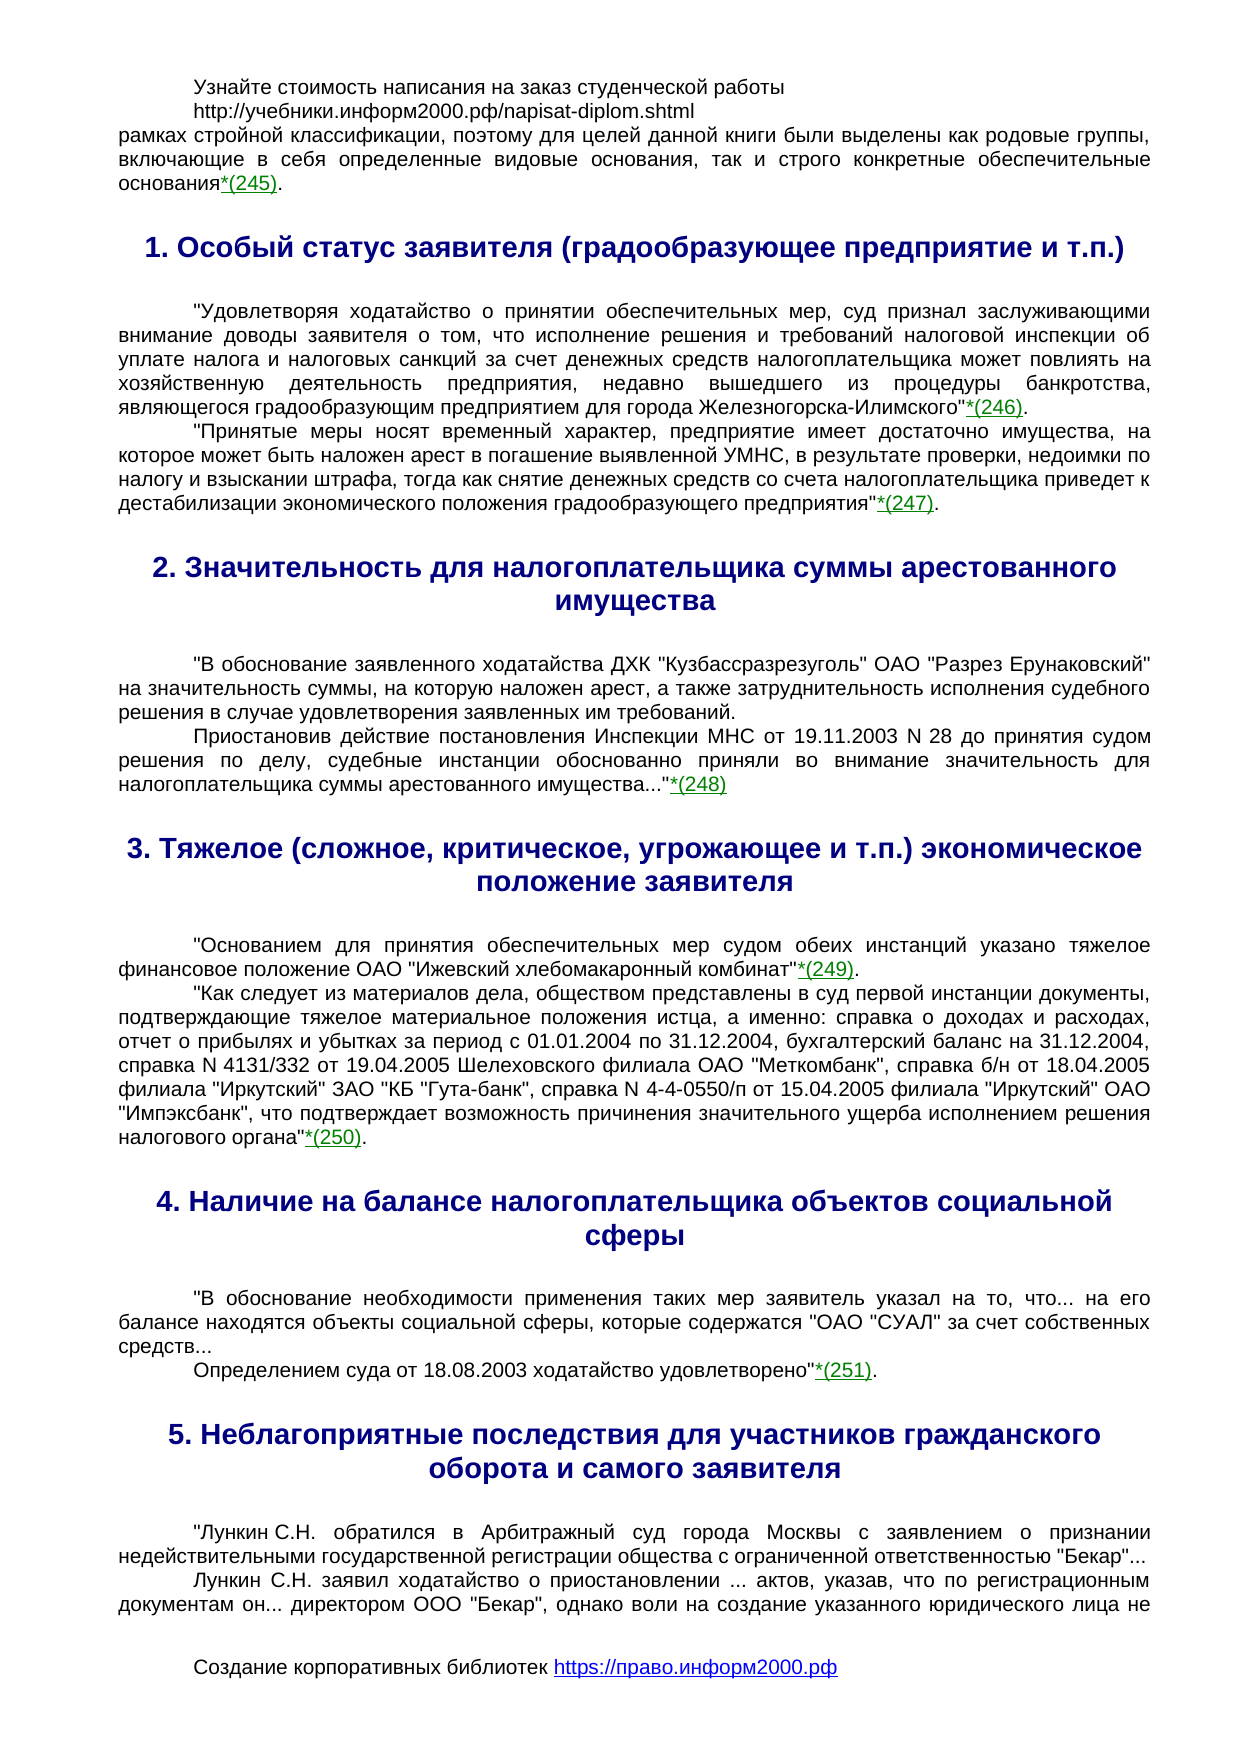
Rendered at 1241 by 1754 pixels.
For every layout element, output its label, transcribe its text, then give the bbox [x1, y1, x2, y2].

text "Лункин С.Н. обратился в Арбитражный суд города Москвы с заявлением о признании недействительными государственной регистрации общества с ограниченной ответственностью "Бекар"... [118, 1519, 1152, 1567]
text Приостановив действие постановления Инспекции МНС от 19.11.2003 N 28 до принятия судом решения по делу, судебные инстанции обоснованно приняли во внимание значительность для налогоплательщика суммы арестованного имущества..."*(248) [118, 724, 1152, 796]
text "В обоснование заявленного ходатайства ДХК "Кузбассразрезуголь" ОАО "Разрез Ерунаковский" на значительность суммы, на которую наложен арест, а также затруднительность исполнения судебного решения в случае удовлетворения заявленных им требований. [118, 652, 1152, 724]
text "Принятые меры носят временный характер, предприятие имеет достаточно имущества, на которое может быть наложен арест в погашение выявленной УМНС, в результате проверки, недоимки по налогу и взыскании штрафа, тогда как снятие денежных средств со счета налогоплательщика приведет к дестабилизации экономического положения градообразующего предприятия"*(247). [118, 418, 1152, 514]
subtitle 4. Наличие на балансе налогоплательщика объектов социальной сферы [118, 1184, 1152, 1251]
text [118, 123, 1152, 195]
text Определением суда от 18.08.2003 ходатайство удовлетворено"*(251). [118, 1358, 1152, 1382]
text "В обоснование необходимости применения таких мер заявитель указал на то, что... на его балансе находятся объекты социальной сферы, которые содержатся "ОАО "СУАЛ" за счет собственных средств... [118, 1286, 1152, 1358]
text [118, 1567, 1152, 1615]
subtitle 3. Тяжелое (сложное, критическое, угрожающее и т.п.) экономическое положение заявителя [118, 831, 1152, 898]
subtitle 2. Значительность для налогоплательщика суммы арестованного имущества [118, 549, 1152, 617]
subtitle 5. Неблагоприятные последствия для участников гражданского оборота и самого заявителя [118, 1417, 1152, 1484]
subtitle 1. Особый статус заявителя (градообразующее предприятие и т.п.) [118, 230, 1152, 263]
text "Как следует из материалов дела, обществом представлены в суд первой инстанции документы, подтверждающие тяжелое материальное положения истца, а именно: справка о доходах и расходах, отчет о прибылях и убытках за период с 01.01.2004 по 31.12.2004, бухгалтерский баланс на 31.12.2004, справка N 4131/332 от 19.04.2005 Шелеховского филиала ОАО "Меткомбанк", справка б/н от 18.04.2005 филиала "Иркутский" ЗАО "КБ "Гута-банк", справка N 4-4-0550/п от 15.04.2005 филиала "Иркутский" ОАО "Импэксбанк", что подтверждает возможность причинения значительного ущерба исполнением решения налогового органа"*(250). [118, 981, 1152, 1149]
text "Удовлетворяя ходатайство о принятии обеспечительных мер, суд признал заслуживающими внимание доводы заявителя о том, что исполнение решения и требований налоговой инспекции об уплате налога и налоговых санкций за счет денежных средств налогоплательщика может повлиять на хозяйственную деятельность предприятия, недавно вышедшего из процедуры банкротства, являющегося градообразующим предприятием для города Железногорска-Илимского"*(246). [118, 299, 1152, 418]
text "Основанием для принятия обеспечительных мер судом обеих инстанций указано тяжелое финансовое положение ОАО "Ижевский хлебомакаронный комбинат"*(249). [118, 933, 1152, 981]
